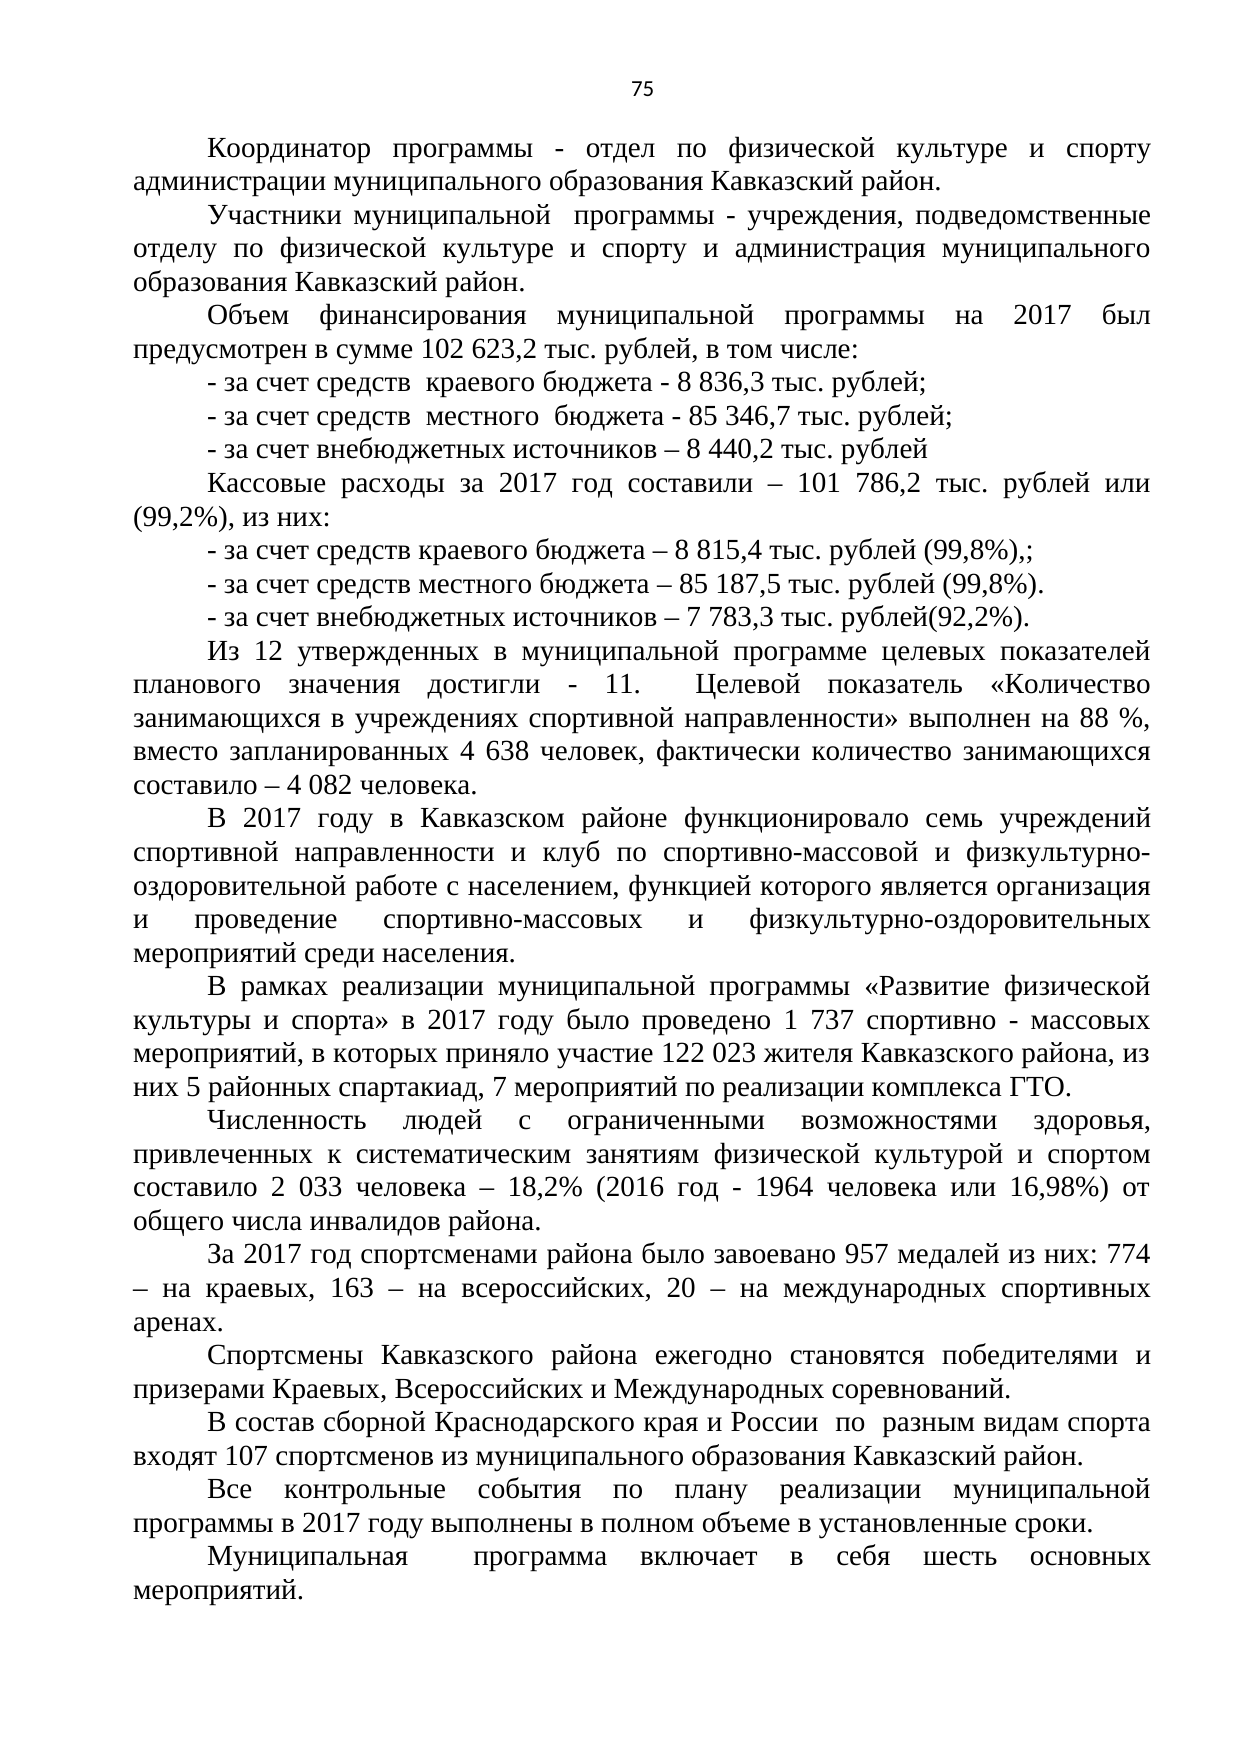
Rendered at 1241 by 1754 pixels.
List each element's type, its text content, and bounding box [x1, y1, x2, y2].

text За 2017 год спортсменами района было завоевано 957 медалей из них: 774 – на краевых, 163 – на всероссийских, 20 – на международных спортивных аренах. [133, 1237, 1152, 1337]
text Муниципальная программа включает в себя шесть основных мероприятий. [133, 1538, 1152, 1606]
text Спортсмены Кавказского района ежегодно становятся победителями и призерами Краевых, Всероссийских и Международных соревнований. [133, 1337, 1152, 1404]
text Все контрольные события по плану реализации муниципальной программы в 2017 году выполнены в полном объеме в установленные сроки. [133, 1471, 1152, 1538]
text Участники муниципальной программы - учреждения, подведомственные отделу по физической культуре и спорту и администрация муниципального образования Кавказский район. [133, 197, 1152, 297]
text - за счет внебюджетных источников – 7 783,3 тыс. рублей(92,2%). [133, 599, 1152, 633]
text - за счет средств краевого бюджета - 8 836,3 тыс. рублей; [133, 364, 1152, 398]
text - за счет средств местного бюджета - 85 346,7 тыс. рублей; [133, 398, 1152, 432]
text В рамках реализации муниципальной программы «Развитие физической культуры и спорта» в 2017 году было проведено 1 737 спортивно - массовых мероприятий, в которых приняло участие 122 023 жителя Кавказского района, из них 5 районных спартакиад, 7 мероприятий по реализации комплекса ГТО. [133, 968, 1152, 1102]
text Кассовые расходы за 2017 год составили – 101 786,2 тыс. рублей или (99,2%), из них: [133, 465, 1152, 532]
text - за счет средств краевого бюджета – 8 815,4 тыс. рублей (99,8%),; [133, 532, 1152, 566]
text В состав сборной Краснодарского края и России по разным видам спорта входят 107 спортсменов из муниципального образования Кавказский район. [133, 1404, 1152, 1471]
text Объем финансирования муниципальной программы на 2017 был предусмотрен в сумме 102 623,2 тыс. рублей, в том числе: [133, 297, 1152, 364]
text Из 12 утвержденных в муниципальной программе целевых показателей планового значения достигли - 11. Целевой показатель «Количество занимающихся в учреждениях спортивной направленности» выполнен на 88 %, вместо запланированных 4 638 человек, фактически количество занимающихся составило – 4 082 человека. [133, 633, 1152, 801]
text Координатор программы - отдел по физической культуре и спорту администрации муниципального образования Кавказский район. [133, 130, 1152, 197]
text Численность людей с ограниченными возможностями здоровья, привлеченных к систематическим занятиям физической культурой и спортом составило 2 033 человека – 18,2% (2016 год - 1964 человека или 16,98%) от общего числа инвалидов района. [133, 1102, 1152, 1237]
text - за счет средств местного бюджета – 85 187,5 тыс. рублей (99,8%). [133, 566, 1152, 599]
text В 2017 году в Кавказском районе функционировало семь учреждений спортивной направленности и клуб по спортивно-массовой и физкультурно-оздоровительной работе с населением, функцией которого является организация и проведение спортивно-массовых и физкультурно-оздоровительных мероприятий среди населения. [133, 801, 1152, 968]
text - за счет внебюджетных источников – 8 440,2 тыс. рублей [133, 432, 1152, 465]
